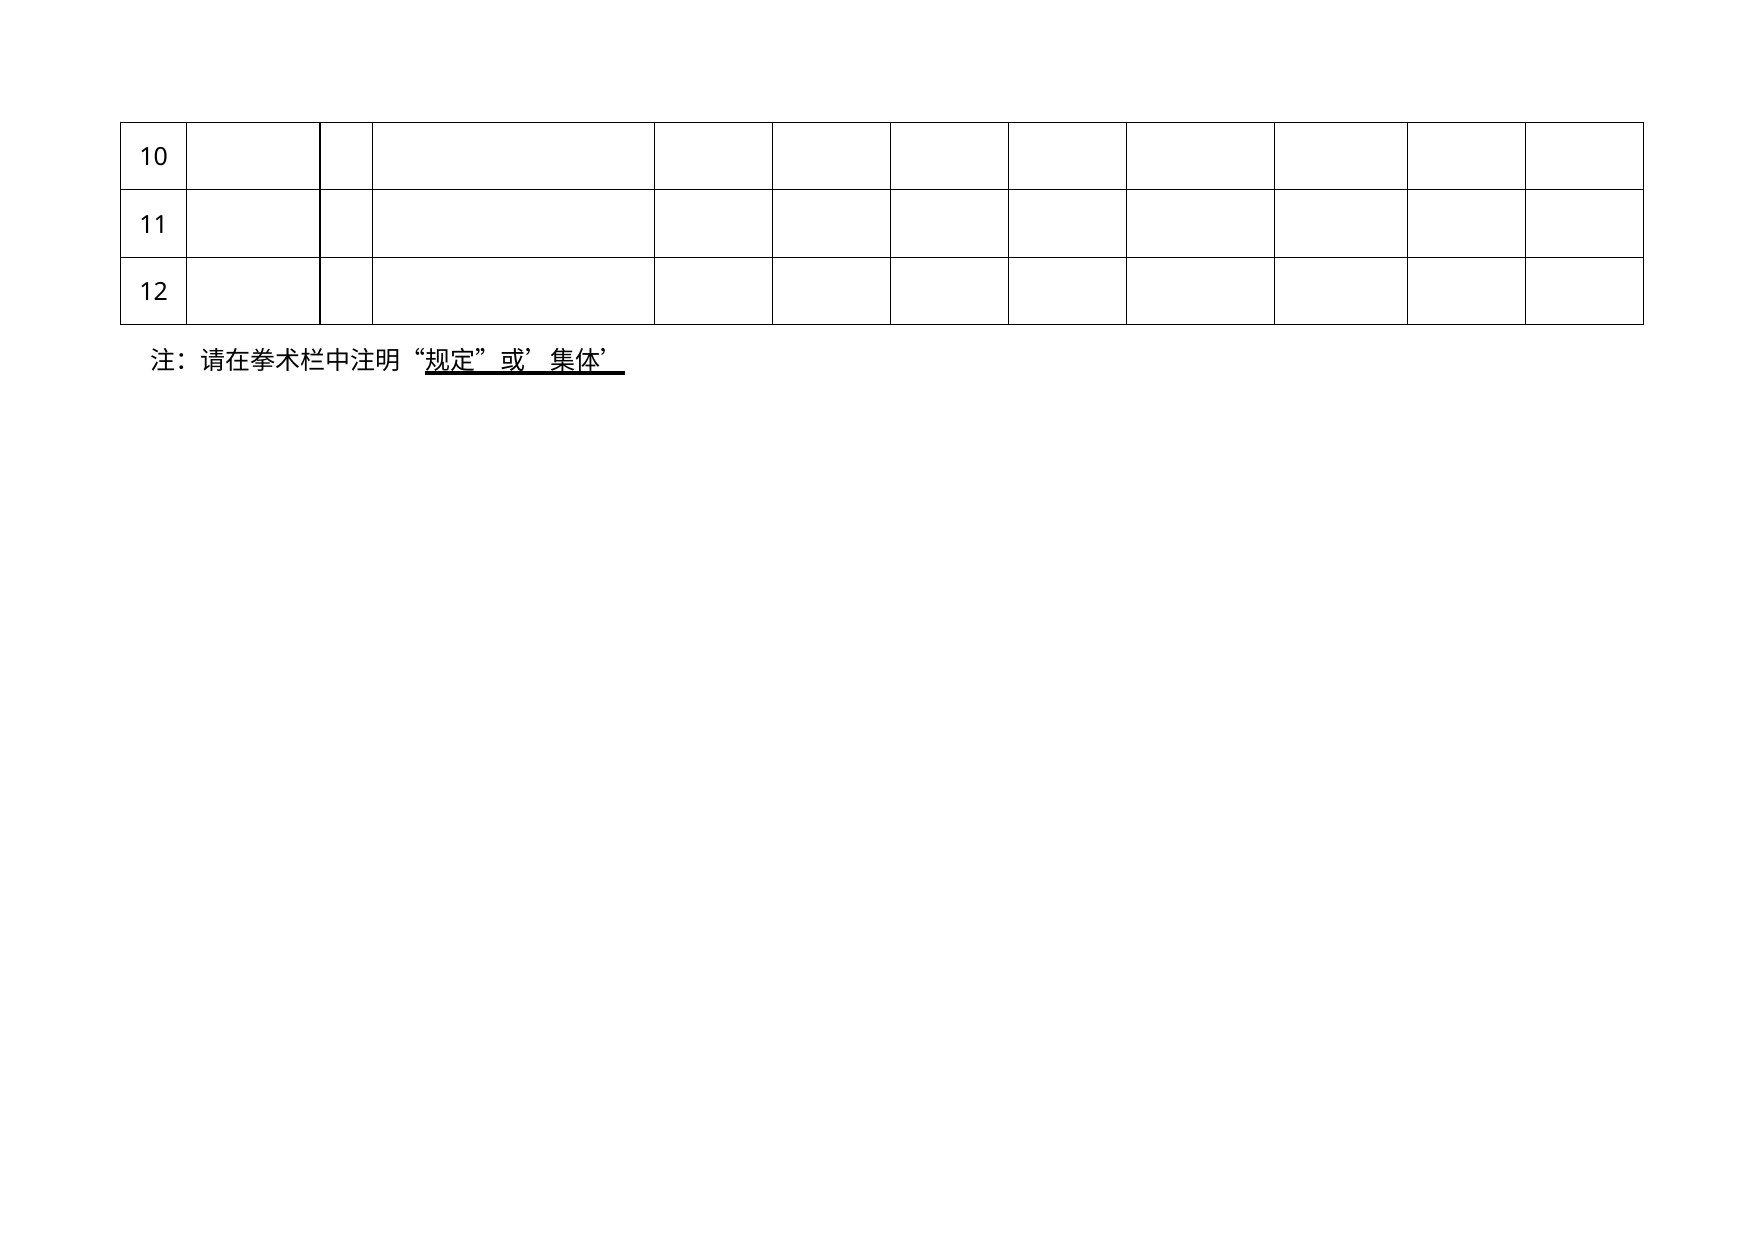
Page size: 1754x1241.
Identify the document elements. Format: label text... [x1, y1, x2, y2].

table_cell [187, 258, 319, 324]
table_cell [655, 190, 772, 257]
table_cell [373, 123, 654, 189]
table_cell [1009, 190, 1126, 257]
table_cell [1127, 123, 1274, 189]
table_cell [373, 258, 654, 324]
table_cell [891, 190, 1008, 257]
table_cell [1275, 123, 1407, 189]
table_cell [1408, 190, 1525, 257]
table_cell [373, 190, 654, 257]
table_cell [655, 123, 772, 189]
table_cell [1408, 123, 1525, 189]
table_cell [1009, 123, 1126, 189]
table_cell [321, 258, 372, 324]
table_cell [187, 190, 319, 257]
table_cell [1009, 258, 1126, 324]
table_cell [187, 123, 319, 189]
table_cell 10 [121, 123, 186, 189]
table_cell [1275, 258, 1407, 324]
table_cell [773, 190, 890, 257]
table_cell [891, 258, 1008, 324]
table_cell [1526, 258, 1643, 324]
table_cell [321, 190, 372, 257]
table_cell [773, 258, 890, 324]
table_cell [773, 123, 890, 189]
table_cell [655, 258, 772, 324]
table_cell [321, 123, 372, 189]
table_cell [1127, 258, 1274, 324]
table_cell [1408, 258, 1525, 324]
table_cell [891, 123, 1008, 189]
table_cell [1526, 190, 1643, 257]
table_cell [1275, 190, 1407, 257]
table_cell [1526, 123, 1643, 189]
table_cell 12 [121, 258, 186, 324]
table_cell 11 [121, 190, 186, 257]
table_cell [1127, 190, 1274, 257]
text 注：请在拳术栏中注明“规定”或’集体’ [150, 325, 1604, 392]
